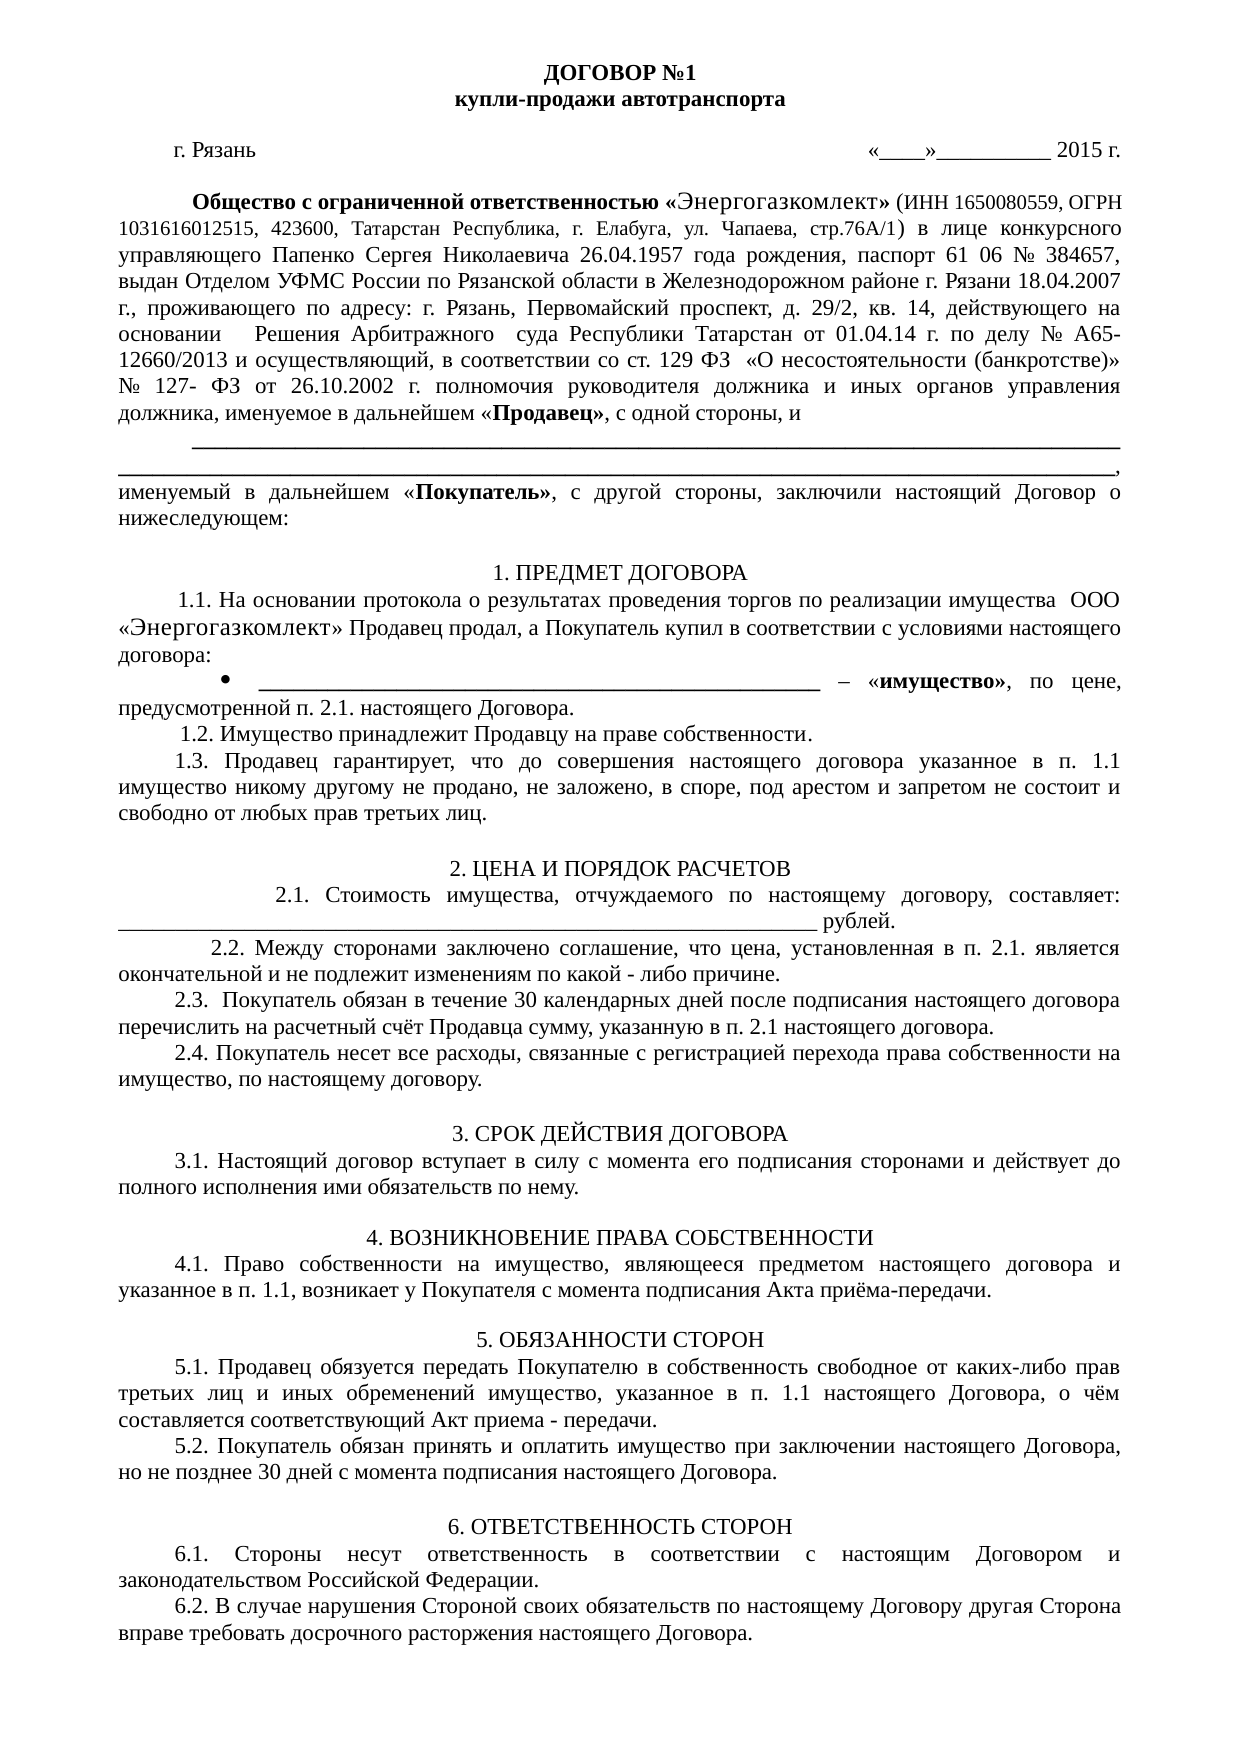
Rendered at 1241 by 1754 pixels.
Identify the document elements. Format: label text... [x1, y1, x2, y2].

text 1. ПРЕДМЕТ ДОГОВОРА [118, 559, 1122, 586]
text 2.4. Покупатель несет все расходы, связанные с регистрацией перехода права собственности на имущество, по настоящему договору. [118, 1039, 1122, 1092]
text Общество с ограниченной ответственностью «Энергогазкомлект» (ИНН 1650080559, ОГРН 1031616012515, 423600, Татарстан Республика, г. Елабуга, ул. Чапаева, стр.76А/1) в лице конкурсного управляющего Папенко Сергея Николаевича 26.04.1957 года рождения, паспорт 61 06 № 384657, выдан Отделом УФМС России по Рязанской области в Железнодорожном районе г. Рязани 18.04.2007 г., проживающего по адресу: г. Рязань, Первомайский проспект, д. 29/2, кв. 14, действующего на основании Решения Арбитражного суда Республики Татарстан от 01.04.14 г. по делу № А65-12660/2013 и осуществляющий, в соответствии со ст. 129 ФЗ «О несостоятельности (банкротстве)» № 127- ФЗ от 26.10.2002 г. полномочия руководителя должника и иных органов управления должника, именуемое в дальнейшем «Продавец», с одной стороны, и [118, 186, 1122, 425]
text 5. ОБЯЗАННОСТИ СТОРОН [118, 1327, 1122, 1353]
text 2.3. Покупатель обязан в течение 30 календарных дней после подписания настоящего договора перечислить на расчетный счёт Продавца сумму, указанную в п. 2.1 настоящего договора. [118, 986, 1122, 1039]
list 2.1. Стоимость имущества, отчуждаемого по настоящему договору, составляет: _____________________________________________________________ рублей. [118, 881, 1122, 934]
text 2.2. Между сторонами заключено соглашение, что цена, установленная в п. 2.1. является окончательной и не подлежит изменениям по какой - либо причине. [118, 934, 1122, 986]
text купли-продажи автотранспорта [118, 85, 1122, 112]
text 3. СРОК ДЕЙСТВИЯ ДОГОВОРА [118, 1121, 1122, 1147]
text г. Рязань «____»__________ 2015 г. [118, 136, 1122, 162]
text 6. ОТВЕТСТВЕННОСТЬ СТОРОН [118, 1513, 1122, 1540]
text 4.1. Право собственности на имущество, являющееся предметом настоящего договора и указанное в п. 1.1, возникает у Покупателя с момента подписания Акта приёма-передачи. [118, 1250, 1122, 1303]
text ДОГОВОР №1 [118, 59, 1122, 85]
text 1.2. Имущество принадлежит Продавцу на праве собственности. [118, 720, 1122, 747]
text 4. ВОЗНИКНОВЕНИЕ ПРАВА СОБСТВЕННОСТИ [118, 1223, 1122, 1250]
text 5.2. Покупатель обязан принять и оплатить имущество при заключении настоящего Договора, но не позднее 30 дней с момента подписания настоящего Договора. [118, 1432, 1122, 1485]
text ________________________________________________________________________________________________________________________________________________________________________, именуемый в дальнейшем «Покупатель», с другой стороны, заключили настоящий Договор о нижеследующем: [118, 425, 1122, 531]
text 6.2. В случае нарушения Стороной своих обязательств по настоящему Договору другая Сторона вправе требовать досрочного расторжения настоящего Договора. [118, 1592, 1122, 1645]
text 3.1. Настоящий договор вступает в силу с момента его подписания сторонами и действует до полного исполнения ими обязательств по нему. [118, 1147, 1122, 1199]
text 6.1. Стороны несут ответственность в соответствии с настоящим Договором и законодательством Российской Федерации. [118, 1540, 1122, 1592]
text 2. ЦЕНА И ПОРЯДОК РАСЧЕТОВ [118, 854, 1122, 881]
text 5.1. Продавец обязуется передать Покупателю в собственность свободное от каких-либо прав третьих лиц и иных обременений имущество, указанное в п. 1.1 настоящего Договора, о чём составляется соответствующий Акт приема - передачи. [118, 1353, 1122, 1432]
text 1.1. На основании протокола о результатах проведения торгов по реализации имущества ООО «Энергогазкомлект» Продавец продал, а Покупатель купил в соответствии с условиями настоящего договора: [118, 586, 1122, 667]
list _________________________________________________ – «имущество», по цене, предусмотренной п. 2.1. настоящего Договора. [118, 667, 1122, 720]
text 1.3. Продавец гарантирует, что до совершения настоящего договора указанное в п. 1.1 имущество никому другому не продано, не заложено, в споре, под арестом и запретом не состоит и свободно от любых прав третьих лиц. [118, 747, 1122, 826]
